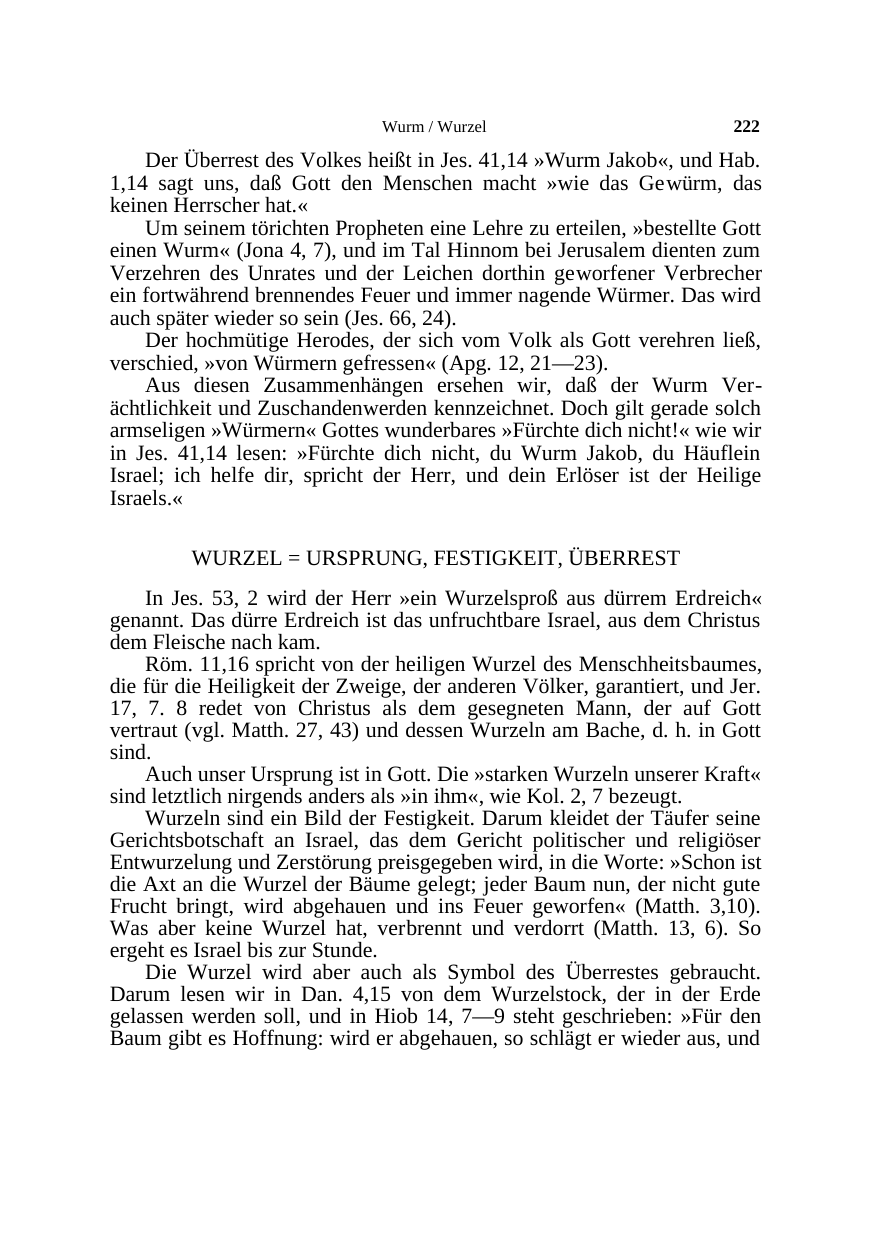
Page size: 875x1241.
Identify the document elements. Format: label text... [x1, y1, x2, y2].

text Um seinem törichten Propheten eine Lehre zu erteilen, »bestellte Gott einen Wurm« (Jona 4, 7), und im Tal Hinnom bei Jerusalem dienten zum Verzehren des Unrates und der Leichen dorthin geworfener Verbrecher ein fortwährend brennendes Feuer und immer nagende Würmer. Das wird auch später wieder so sein (Jes. 66, 24). [109, 217, 762, 329]
text Der hochmütige Herodes, der sich vom Volk als Gott verehren ließ, verschied, »von Würmern gefressen« (Apg. 12, 21—23). [109, 329, 762, 374]
text Wurzeln sind ein Bild der Festigkeit. Darum kleidet der Täufer seine Gerichtsbotschaft an Israel, das dem Gericht politischer und religiöser Entwurzelung und Zerstörung preisgegeben wird, in die Worte: »Schon ist die Axt an die Wurzel der Bäume gelegt; jeder Baum nun, der nicht gute Frucht bringt, wird abgehauen und ins Feuer geworfen« (Matth. 3,10). Was aber keine Wurzel hat, verbrennt und verdorrt (Matth. 13, 6). So ergeht es Israel bis zur Stunde. [109, 808, 762, 962]
text Aus diesen Zusammenhängen ersehen wir, daß der Wurm Verächtlichkeit und Zuschandenwerden kennzeichnet. Doch gilt gerade solch armseligen »Würmern« Gottes wunderbares »Fürchte dich nicht!« wie wir in Jes. 41,14 lesen: »Fürchte dich nicht, du Wurm Jakob, du Häuflein Israel; ich helfe dir, spricht der Herr, und dein Erlöser ist der Heilige Israels.« [109, 374, 762, 509]
text WURZEL = URSPRUNG, FESTIGKEIT, ÜBERREST [109, 547, 762, 569]
text Röm. 11,16 spricht von der heiligen Wurzel des Menschheitsbaumes, die für die Heiligkeit der Zweige, der anderen Völker, garantiert, und Jer. 17, 7. 8 redet von Christus als dem gesegneten Mann, der auf Gott vertraut (vgl. Matth. 27, 43) und dessen Wurzeln am Bache, d. h. in Gott sind. [109, 654, 762, 764]
text Der Überrest des Volkes heißt in Jes. 41,14 »Wurm Jakob«, und Hab. 1,14 sagt uns, daß Gott den Menschen macht »wie das Gewürm, das keinen Herrscher hat.« [109, 149, 762, 217]
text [109, 962, 762, 1049]
text In Jes. 53, 2 wird der Herr »ein Wurzelsproß aus dürrem Erdreich« genannt. Das dürre Erdreich ist das unfruchtbare Israel, aus dem Christus dem Fleische nach kam. [109, 588, 762, 654]
text Auch unser Ursprung ist in Gott. Die »starken Wurzeln unserer Kraft« sind letztlich nirgends anders als »in ihm«, wie Kol. 2, 7 bezeugt. [109, 764, 762, 808]
